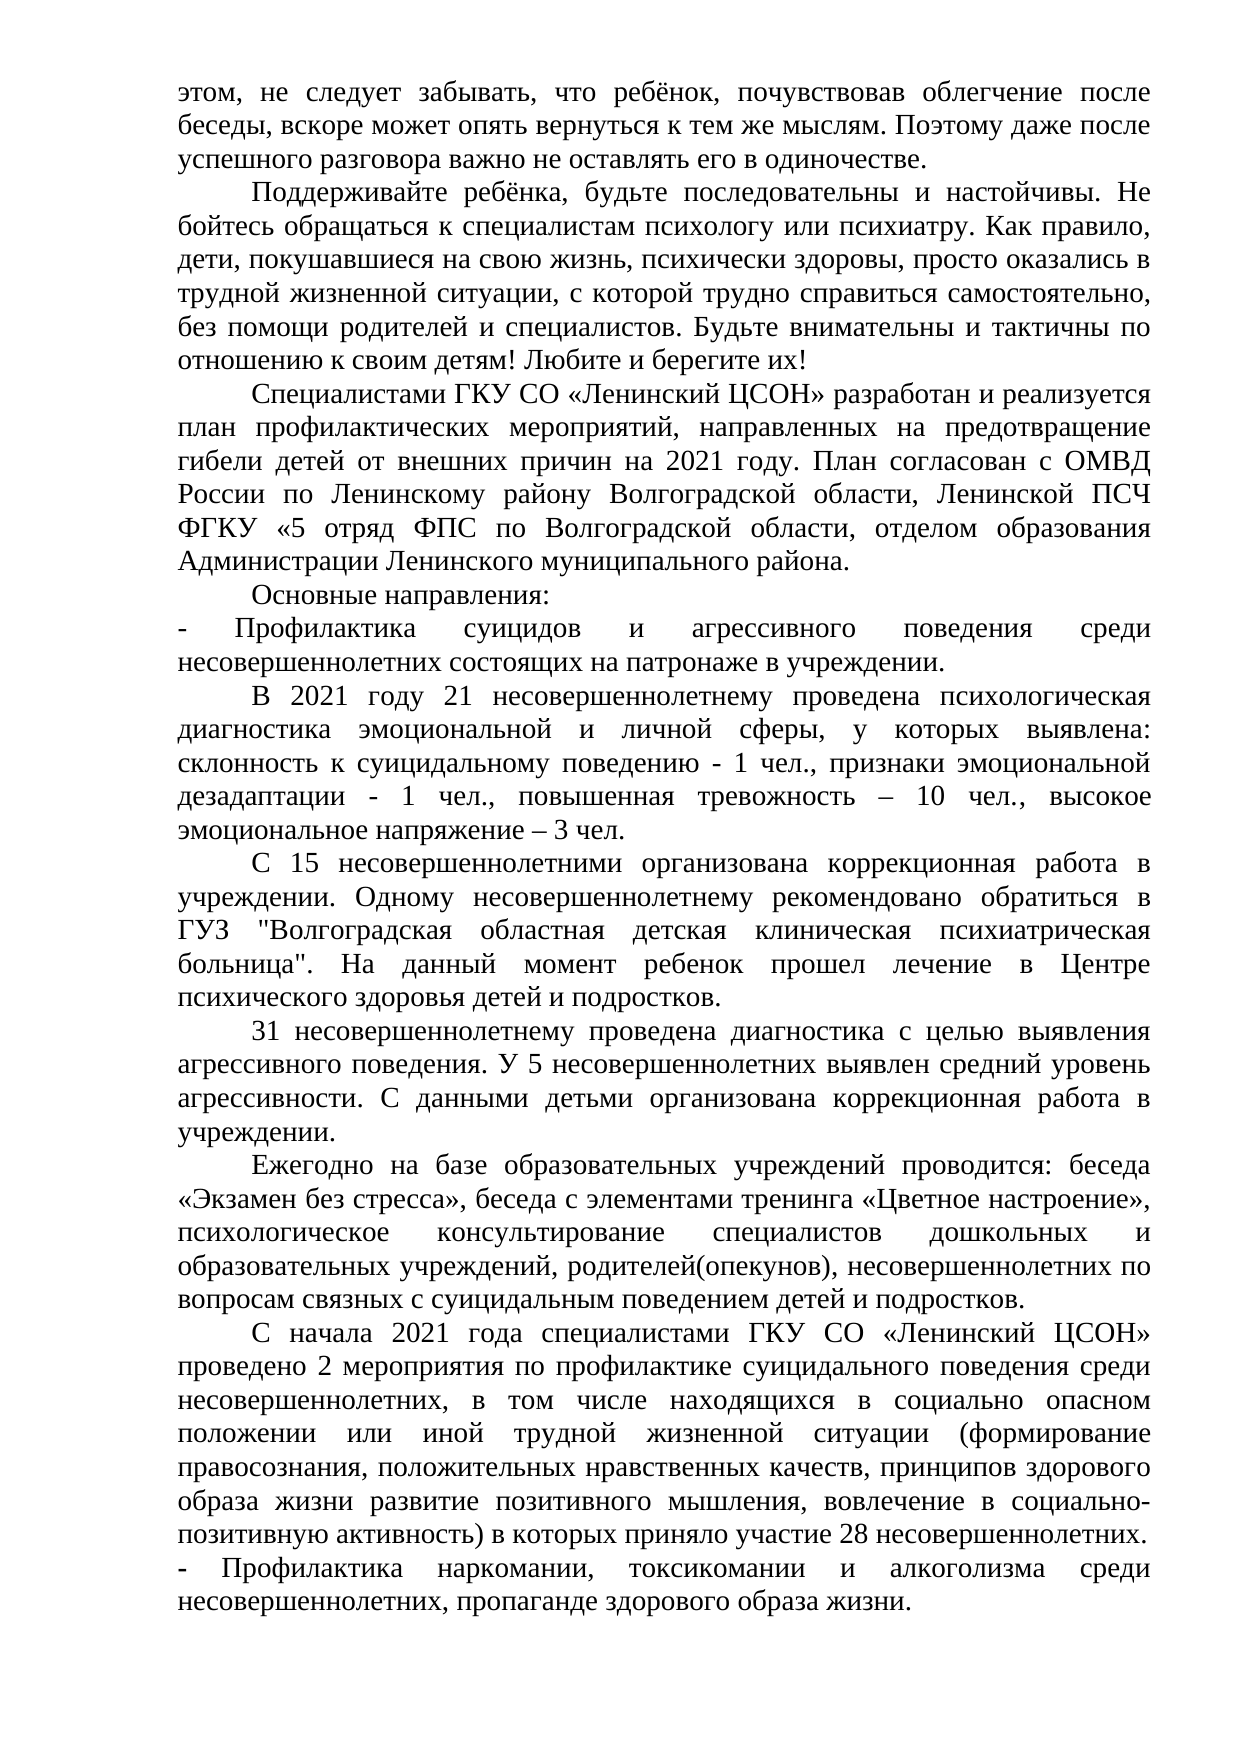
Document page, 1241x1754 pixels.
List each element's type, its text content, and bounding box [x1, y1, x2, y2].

text 31 несовершеннолетнему проведена диагностика с целью выявления агрессивного поведения. У 5 несовершеннолетних выявлен средний уровень агрессивности. С данными детьми организована коррекционная работа в учреждении. [177, 1013, 1152, 1147]
text Специалистами ГКУ СО «Ленинский ЦСОН» разработан и реализуется план профилактических мероприятий, направленных на предотвращение гибели детей от внешних причин на 2021 году. План согласован с ОМВД России по Ленинскому району Волгоградской области, Ленинской ПСЧ ФГКУ «5 отряд ФПС по Волгоградской области, отделом образования Администрации Ленинского муниципального района. [177, 376, 1152, 577]
text Поддерживайте ребёнка, будьте последовательны и настойчивы. Не бойтесь обращаться к специалистам психологу или психиатру. Как правило, дети, покушавшиеся на свою жизнь, психически здоровы, просто оказались в трудной жизненной ситуации, с которой трудно справиться самостоятельно, без помощи родителей и специалистов. Будьте внимательны и тактичны по отношению к своим детям! Любите и берегите их! [177, 174, 1152, 376]
text С начала 2021 года специалистами ГКУ СО «Ленинский ЦСОН» проведено 2 мероприятия по профилактике суицидального поведения среди несовершеннолетних, в том числе находящихся в социально опасном положении или иной трудной жизненной ситуации (формирование правосознания, положительных нравственных качеств, принципов здорового образа жизни развитие позитивного мышления, вовлечение в социально-позитивную активность) в которых приняло участие 28 несовершеннолетних. [177, 1315, 1152, 1550]
text - Профилактика суицидов и агрессивного поведения среди несовершеннолетних состоящих на патронаже в учреждении. [177, 611, 1152, 678]
text В 2021 году 21 несовершеннолетнему проведена психологическая диагностика эмоциональной и личной сферы, у которых выявлена: склонность к суицидальному поведению - 1 чел., признаки эмоциональной дезадаптации - 1 чел., повышенная тревожность – 10 чел., высокое эмоциональное напряжение – 3 чел. [177, 678, 1152, 845]
text - Профилактика наркомании, токсикомании и алкоголизма среди несовершеннолетних, пропаганде здорового образа жизни. [177, 1550, 1152, 1617]
text Основные направления: [177, 577, 1152, 611]
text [177, 74, 1152, 174]
text Ежегодно на базе образовательных учреждений проводится: беседа «Экзамен без стресса», беседа с элементами тренинга «Цветное настроение», психологическое консультирование специалистов дошкольных и образовательных учреждений, родителей(опекунов), несовершеннолетних по вопросам связных с суицидальным поведением детей и подростков. [177, 1147, 1152, 1315]
text С 15 несовершеннолетними организована коррекционная работа в учреждении. Одному несовершеннолетнему рекомендовано обратиться в ГУЗ "Волгоградская областная детская клиническая психиатрическая больница". На данный момент ребенок прошел лечение в Центре психического здоровья детей и подростков. [177, 845, 1152, 1013]
